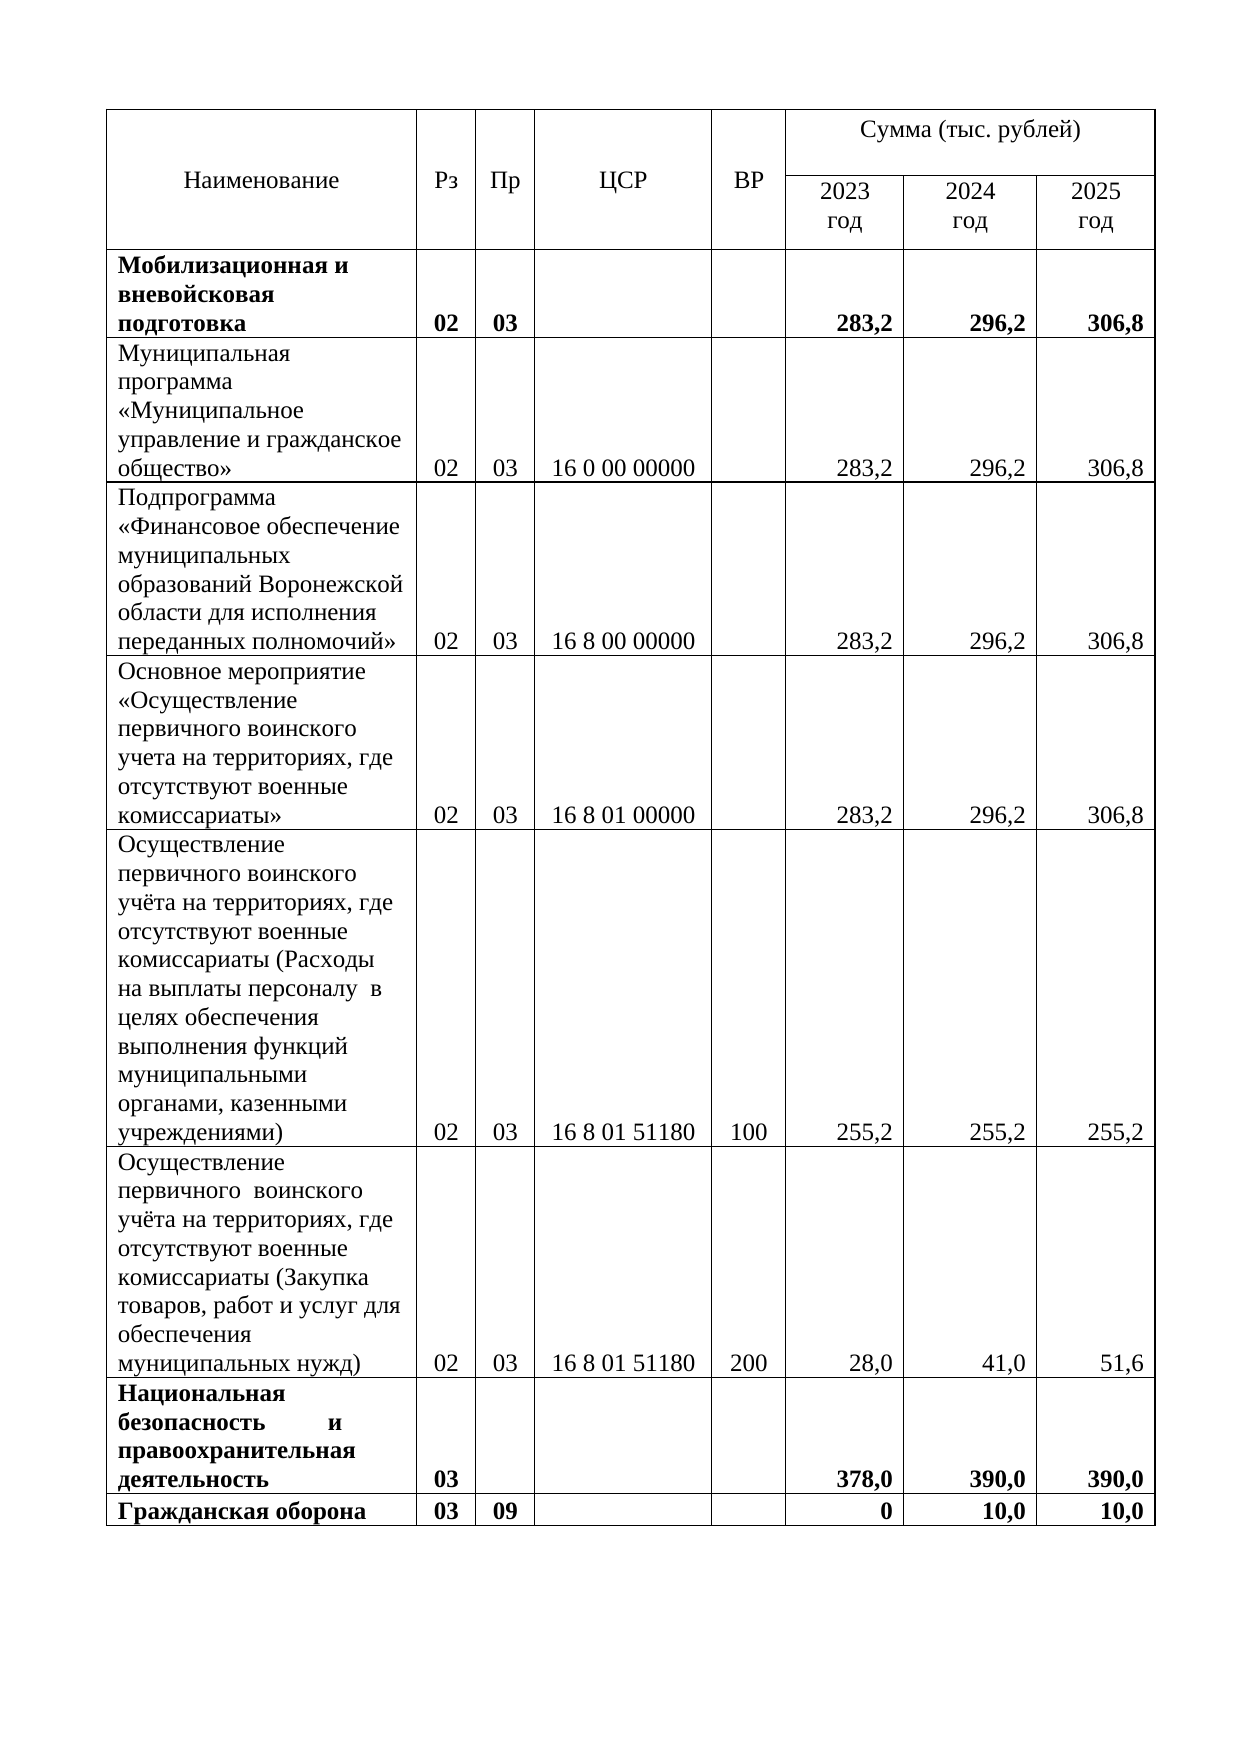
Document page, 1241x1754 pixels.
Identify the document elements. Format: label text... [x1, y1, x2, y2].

table_header ЦСР [535, 110, 711, 249]
table_cell 09 [476, 1494, 534, 1525]
table_cell 03 [476, 656, 534, 828]
table_cell Основное мероприятие «Осуществление первичного воинского учета на территориях, где отсутствуют военные комиссариаты» [107, 656, 416, 828]
table_cell [712, 1378, 785, 1493]
table_cell 2025 год [1037, 176, 1154, 249]
table_cell 02 [417, 830, 475, 1146]
table_header Рз [417, 110, 475, 249]
table_cell 51,6 [1037, 1147, 1154, 1377]
table_cell 03 [476, 1147, 534, 1377]
table_cell Мобилизационная и вневойсковая подготовка [107, 250, 416, 337]
table_cell Гражданская оборона [107, 1494, 416, 1525]
table_cell 390,0 [904, 1378, 1036, 1493]
table_cell 306,8 [1037, 656, 1154, 828]
table_cell 16 8 01 51180 [535, 1147, 711, 1377]
table_cell Подпрограмма «Финансовое обеспечение муниципальных образований Воронежской области для исполнения переданных полномочий» [107, 483, 416, 655]
table_cell 283,2 [786, 250, 903, 337]
table_cell Муниципальная программа «Муниципальное управление и гражданское общество» [107, 338, 416, 481]
table_cell 16 8 01 00000 [535, 656, 711, 828]
table_cell 283,2 [786, 656, 903, 828]
table_cell [712, 483, 785, 655]
table_cell 306,8 [1037, 483, 1154, 655]
table_cell 255,2 [1037, 830, 1154, 1146]
table_cell 296,2 [904, 338, 1036, 481]
table_cell 28,0 [786, 1147, 903, 1377]
table_cell 2023 год [786, 176, 903, 249]
table_cell 296,2 [904, 656, 1036, 828]
table_cell 02 [417, 656, 475, 828]
table_cell 16 8 00 00000 [535, 483, 711, 655]
table_cell 283,2 [786, 483, 903, 655]
table_cell 10,0 [1037, 1494, 1154, 1525]
table_cell 03 [476, 830, 534, 1146]
table_cell 02 [417, 483, 475, 655]
table_cell [535, 1494, 711, 1525]
table_cell 296,2 [904, 250, 1036, 337]
table_cell [712, 656, 785, 828]
table_cell 306,8 [1037, 250, 1154, 337]
table_cell [712, 1494, 785, 1525]
table_cell 03 [476, 483, 534, 655]
table_cell [476, 1378, 534, 1493]
table_cell 02 [417, 338, 475, 481]
table_cell Осуществление первичного воинского учёта на территориях, где отсутствуют военные комиссариаты (Закупка товаров, работ и услуг для обеспечения муниципальных нужд) [107, 1147, 416, 1377]
table_cell 306,8 [1037, 338, 1154, 481]
table_cell [712, 250, 785, 337]
table_cell 390,0 [1037, 1378, 1154, 1493]
table_header ВР [712, 110, 785, 249]
table_cell 255,2 [904, 830, 1036, 1146]
table_cell [535, 250, 711, 337]
table_cell [535, 1378, 711, 1493]
table_header Сумма (тыс. рублей) [786, 110, 1154, 175]
table_cell 100 [712, 830, 785, 1146]
table_cell Осуществление первичного воинского учёта на территориях, где отсутствуют военные комиссариаты (Расходы на выплаты персоналу в целях обеспечения выполнения функций муниципальными органами, казенными учреждениями) [107, 830, 416, 1146]
table_cell 03 [476, 250, 534, 337]
table_header Наименование [107, 110, 416, 249]
table_cell 03 [417, 1494, 475, 1525]
table_cell [712, 338, 785, 481]
table_cell 10,0 [904, 1494, 1036, 1525]
table_cell Национальная безопасность и правоохранительная деятельность [107, 1378, 416, 1493]
table_cell 2024 год [904, 176, 1036, 249]
table_header Пр [476, 110, 534, 249]
table_cell 41,0 [904, 1147, 1036, 1377]
table_cell 03 [417, 1378, 475, 1493]
table_cell 16 8 01 51180 [535, 830, 711, 1146]
table_cell 283,2 [786, 338, 903, 481]
table_cell 02 [417, 250, 475, 337]
table_cell 03 [476, 338, 534, 481]
table_cell 16 0 00 00000 [535, 338, 711, 481]
table_cell 200 [712, 1147, 785, 1377]
table_cell 378,0 [786, 1378, 903, 1493]
table_cell 255,2 [786, 830, 903, 1146]
table_cell 02 [417, 1147, 475, 1377]
table_cell 296,2 [904, 483, 1036, 655]
table_cell 0 [786, 1494, 903, 1525]
